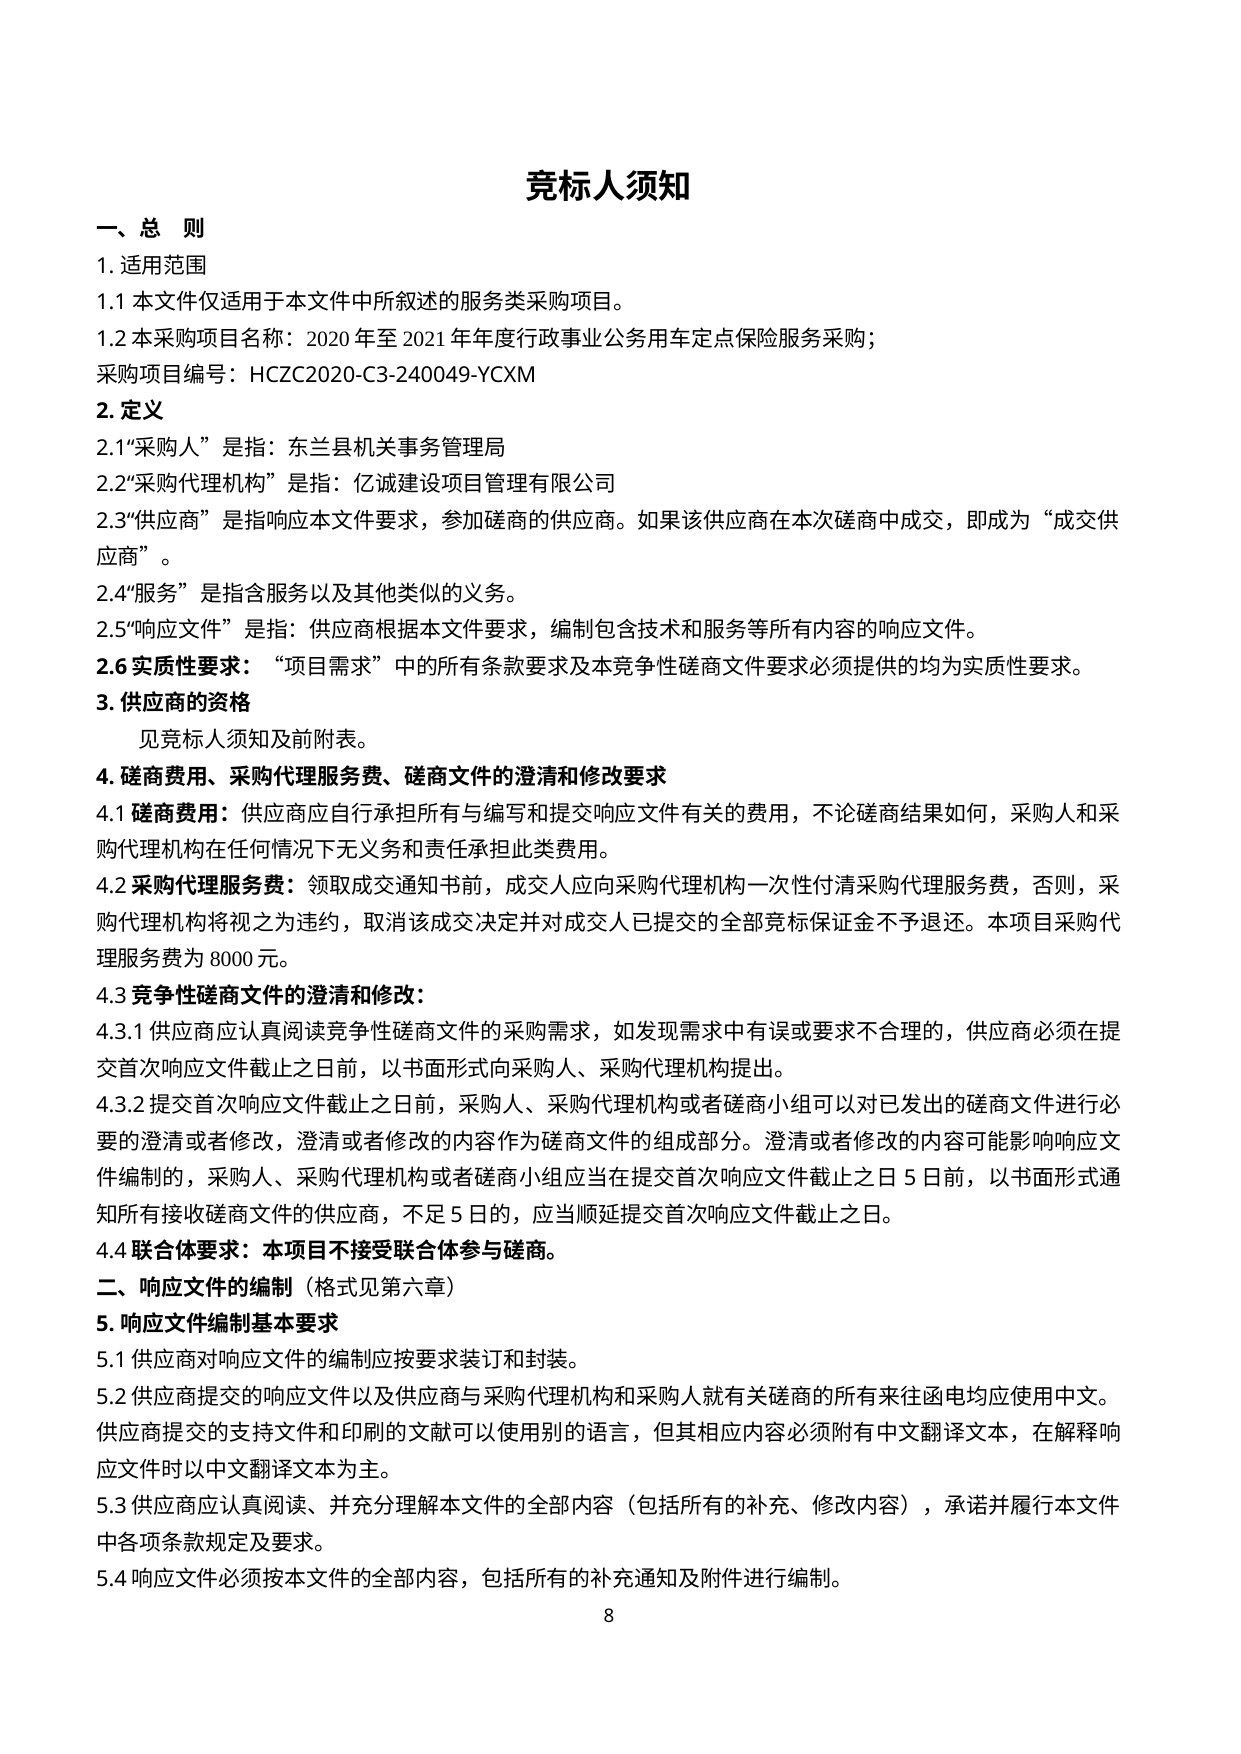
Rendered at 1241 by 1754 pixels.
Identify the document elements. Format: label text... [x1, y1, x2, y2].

text 2.2“采购代理机构”是指：亿诚建设项目管理有限公司 [96, 463, 1121, 499]
text 一、总 则 [96, 206, 1121, 244]
text 二、响应文件的编制（格式见第六章） [96, 1266, 1121, 1302]
text 4. 磋商费用、采购代理服务费、磋商文件的澄清和修改要求 [96, 755, 1121, 792]
text 3. 供应商的资格 [96, 681, 1121, 718]
text 1.1 本文件仅适用于本文件中所叙述的服务类采购项目。 [96, 280, 1121, 317]
text 5.1供应商对响应文件的编制应按要求装订和封装。 [96, 1339, 1121, 1375]
text 5.4响应文件必须按本文件的全部内容，包括所有的补充通知及附件进行编制。 [96, 1557, 1121, 1594]
text 2.1“采购人”是指：东兰县机关事务管理局 [96, 426, 1121, 463]
text 1.2本采购项目名称：2020年至2021年年度行政事业公务用车定点保险服务采购； [96, 317, 1121, 353]
text 4.4联合体要求：本项目不接受联合体参与磋商。 [96, 1229, 1121, 1266]
text 2.4“服务”是指含服务以及其他类似的义务。 [96, 572, 1121, 608]
text 4.3.1供应商应认真阅读竞争性磋商文件的采购需求，如发现需求中有误或要求不合理的，供应商必须在提交首次响应文件截止之日前，以书面形式向采购人、采购代理机构提出。 [96, 1011, 1121, 1083]
text 2. 定义 [96, 390, 1121, 426]
text 4.3.2提交首次响应文件截止之日前，采购人、采购代理机构或者磋商小组可以对已发出的磋商文件进行必要的澄清或者修改，澄清或者修改的内容作为磋商文件的组成部分。澄清或者修改的内容可能影响响应文件编制的，采购人、采购代理机构或者磋商小组应当在提交首次响应文件截止之日5日前，以书面形式通知所有接收磋商文件的供应商，不足5日的，应当顺延提交首次响应文件截止之日。 [96, 1083, 1121, 1229]
text 2.5“响应文件”是指：供应商根据本文件要求，编制包含技术和服务等所有内容的响应文件。 [96, 608, 1121, 645]
text 4.2采购代理服务费：领取成交通知书前，成交人应向采购代理机构一次性付清采购代理服务费，否则，采购代理机构将视之为违约，取消该成交决定并对成交人已提交的全部竞标保证金不予退还。本项目采购代理服务费为8000元。 [96, 865, 1121, 974]
text 4.3竞争性磋商文件的澄清和修改： [96, 974, 1121, 1011]
text 见竞标人须知及前附表。 [96, 718, 1121, 755]
text 5. 响应文件编制基本要求 [96, 1302, 1121, 1339]
text 2.6实质性要求：“项目需求”中的所有条款要求及本竞争性磋商文件要求必须提供的均为实质性要求。 [96, 645, 1121, 681]
text 5.3供应商应认真阅读、并充分理解本文件的全部内容（包括所有的补充、修改内容），承诺并履行本文件中各项条款规定及要求。 [96, 1484, 1121, 1557]
text 采购项目编号：HCZC2020-C3-240049-YCXM [96, 353, 1121, 390]
text 竞标人须知 [96, 165, 1121, 206]
text 4.1磋商费用：供应商应自行承担所有与编写和提交响应文件有关的费用，不论磋商结果如何，采购人和采购代理机构在任何情况下无义务和责任承担此类费用。 [96, 792, 1121, 865]
text 1. 适用范围 [96, 244, 1121, 280]
text 5.2供应商提交的响应文件以及供应商与采购代理机构和采购人就有关磋商的所有来往函电均应使用中文。供应商提交的支持文件和印刷的文献可以使用别的语言，但其相应内容必须附有中文翻译文本，在解释响应文件时以中文翻译文本为主。 [96, 1375, 1121, 1484]
text 2.3“供应商”是指响应本文件要求，参加磋商的供应商。如果该供应商在本次磋商中成交，即成为“成交供应商”。 [96, 499, 1121, 572]
